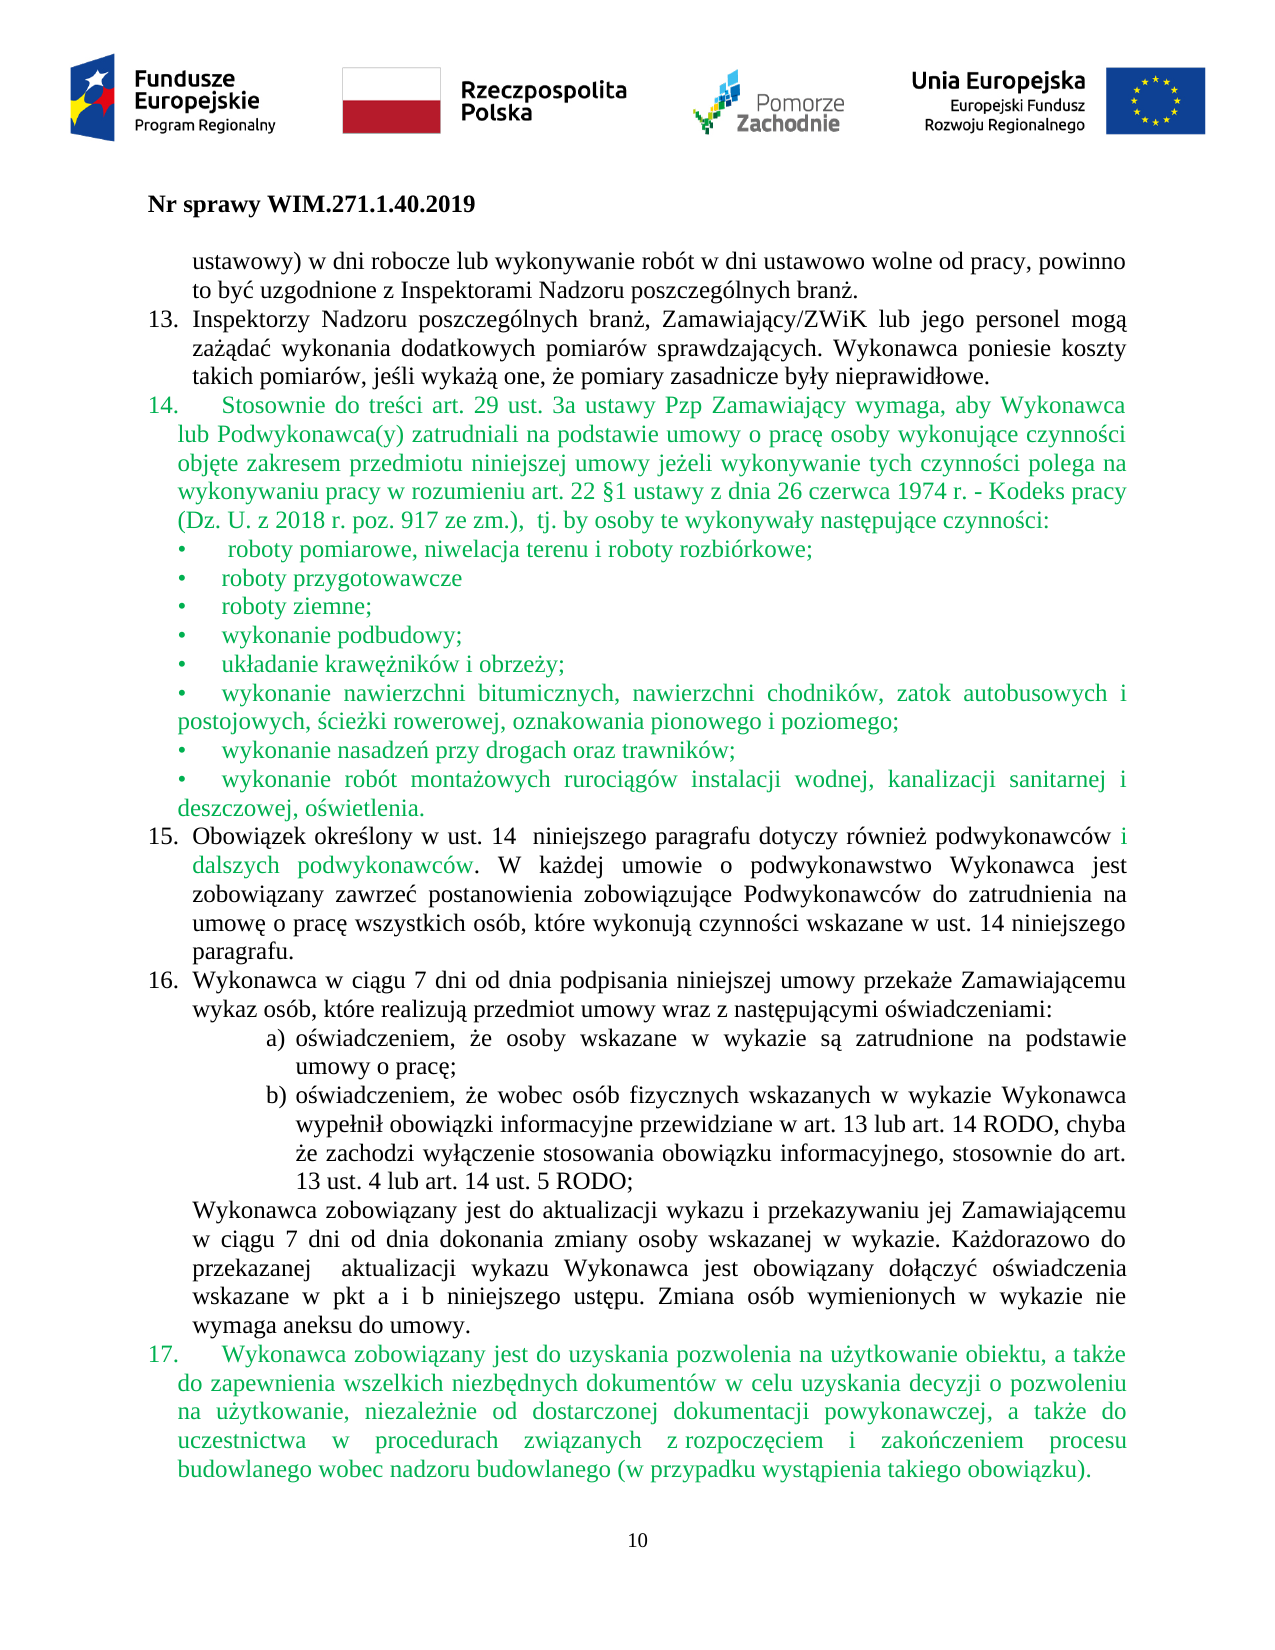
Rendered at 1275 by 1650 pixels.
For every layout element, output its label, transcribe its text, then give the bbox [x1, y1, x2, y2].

text Wykonawca zobowiązany jest do aktualizacji wykazu i przekazywaniu jej Zamawiającemu w ciągu 7 dni od dnia dokonania zmiany osoby wskazanej w wykazie. Każdorazowo do przekazanej aktualizacji wykazu Wykonawca jest obowiązany dołączyć oświadczenia wskazane w pkt a i b niniejszego ustępu. Zmiana osób wymienionych w wykazie nie wymaga aneksu do umowy. [192, 1195, 1127, 1339]
list Wykonawca w ciągu 7 dni od dnia podpisania niniejszej umowy przekaże Zamawiającemu wykaz osób, które realizują przedmiot umowy wraz z następującymi oświadczeniami: [148, 965, 1127, 1023]
text • wykonanie podbudowy; [177, 620, 1127, 649]
list oświadczeniem, że wobec osób fizycznych wskazanych w wykazie Wykonawca wypełnił obowiązki informacyjne przewidziane w art. 13 lub art. 14 RODO, chyba że zachodzi wyłączenie stosowania obowiązku informacyjnego, stosownie do art. 13 ust. 4 lub art. 14 ust. 5 RODO; [266, 1080, 1127, 1195]
list Obowiązek określony w ust. 14 niniejszego paragrafu dotyczy również podwykonawców i dalszych podwykonawców. W każdej umowie o podwykonawstwo Wykonawca jest zobowiązany zawrzeć postanowienia zobowiązujące Podwykonawców do zatrudnienia na umowę o pracę wszystkich osób, które wykonują czynności wskazane w ust. 14 niniejszego paragrafu. [148, 821, 1127, 965]
list Inspektorzy Nadzoru poszczególnych branż, Zamawiający/ZWiK lub jego personel mogą zażądać wykonania dodatkowych pomiarów sprawdzających. Wykonawca poniesie koszty takich pomiarów, jeśli wykażą one, że pomiary zasadnicze były nieprawidłowe. [148, 304, 1127, 390]
text • roboty przygotowawcze [177, 563, 1127, 591]
list oświadczeniem, że osoby wskazane w wykazie są zatrudnione na podstawie umowy o pracę; [266, 1023, 1127, 1080]
picture [48, 31, 1227, 163]
list Stosownie do treści art. 29 ust. 3a ustawy Pzp Zamawiający wymaga, aby Wykonawca lub Podwykonawca(y) zatrudniali na podstawie umowy o pracę osoby wykonujące czynności objęte zakresem przedmiotu niniejszej umowy jeżeli wykonywanie tych czynności polega na wykonywaniu pracy w rozumieniu art. 22 §1 ustawy z dnia 26 czerwca 1974 r. - Kodeks pracy (Dz. U. z 2018 r. poz. 917 ze zm.), tj. by osoby te wykonywały następujące czynności: [148, 390, 1127, 534]
text • roboty ziemne; [177, 591, 1127, 620]
list Wykonawca zobowiązany jest do uzyskania pozwolenia na użytkowanie obiektu, a także do zapewnienia wszelkich niezbędnych dokumentów w celu uzyskania decyzji o pozwoleniu na użytkowanie, niezależnie od dostarczonej dokumentacji powykonawczej, a także do uczestnictwa w procedurach związanych z rozpoczęciem i zakończeniem procesu budowlanego wobec nadzoru budowlanego (w przypadku wystąpienia takiego obowiązku). [148, 1339, 1127, 1483]
text • wykonanie robót montażowych rurociągów instalacji wodnej, kanalizacji sanitarnej i deszczowej, oświetlenia. [177, 764, 1127, 821]
text • roboty pomiarowe, niwelacja terenu i roboty rozbiórkowe; [177, 534, 1127, 563]
text • wykonanie nawierzchni bitumicznych, nawierzchni chodników, zatok autobusowych i postojowych, ścieżki rowerowej, oznakowania pionowego i poziomego; [177, 678, 1127, 735]
text • układanie krawężników i obrzeży; [177, 649, 1127, 678]
text • wykonanie nasadzeń przy drogach oraz trawników; [177, 735, 1127, 764]
